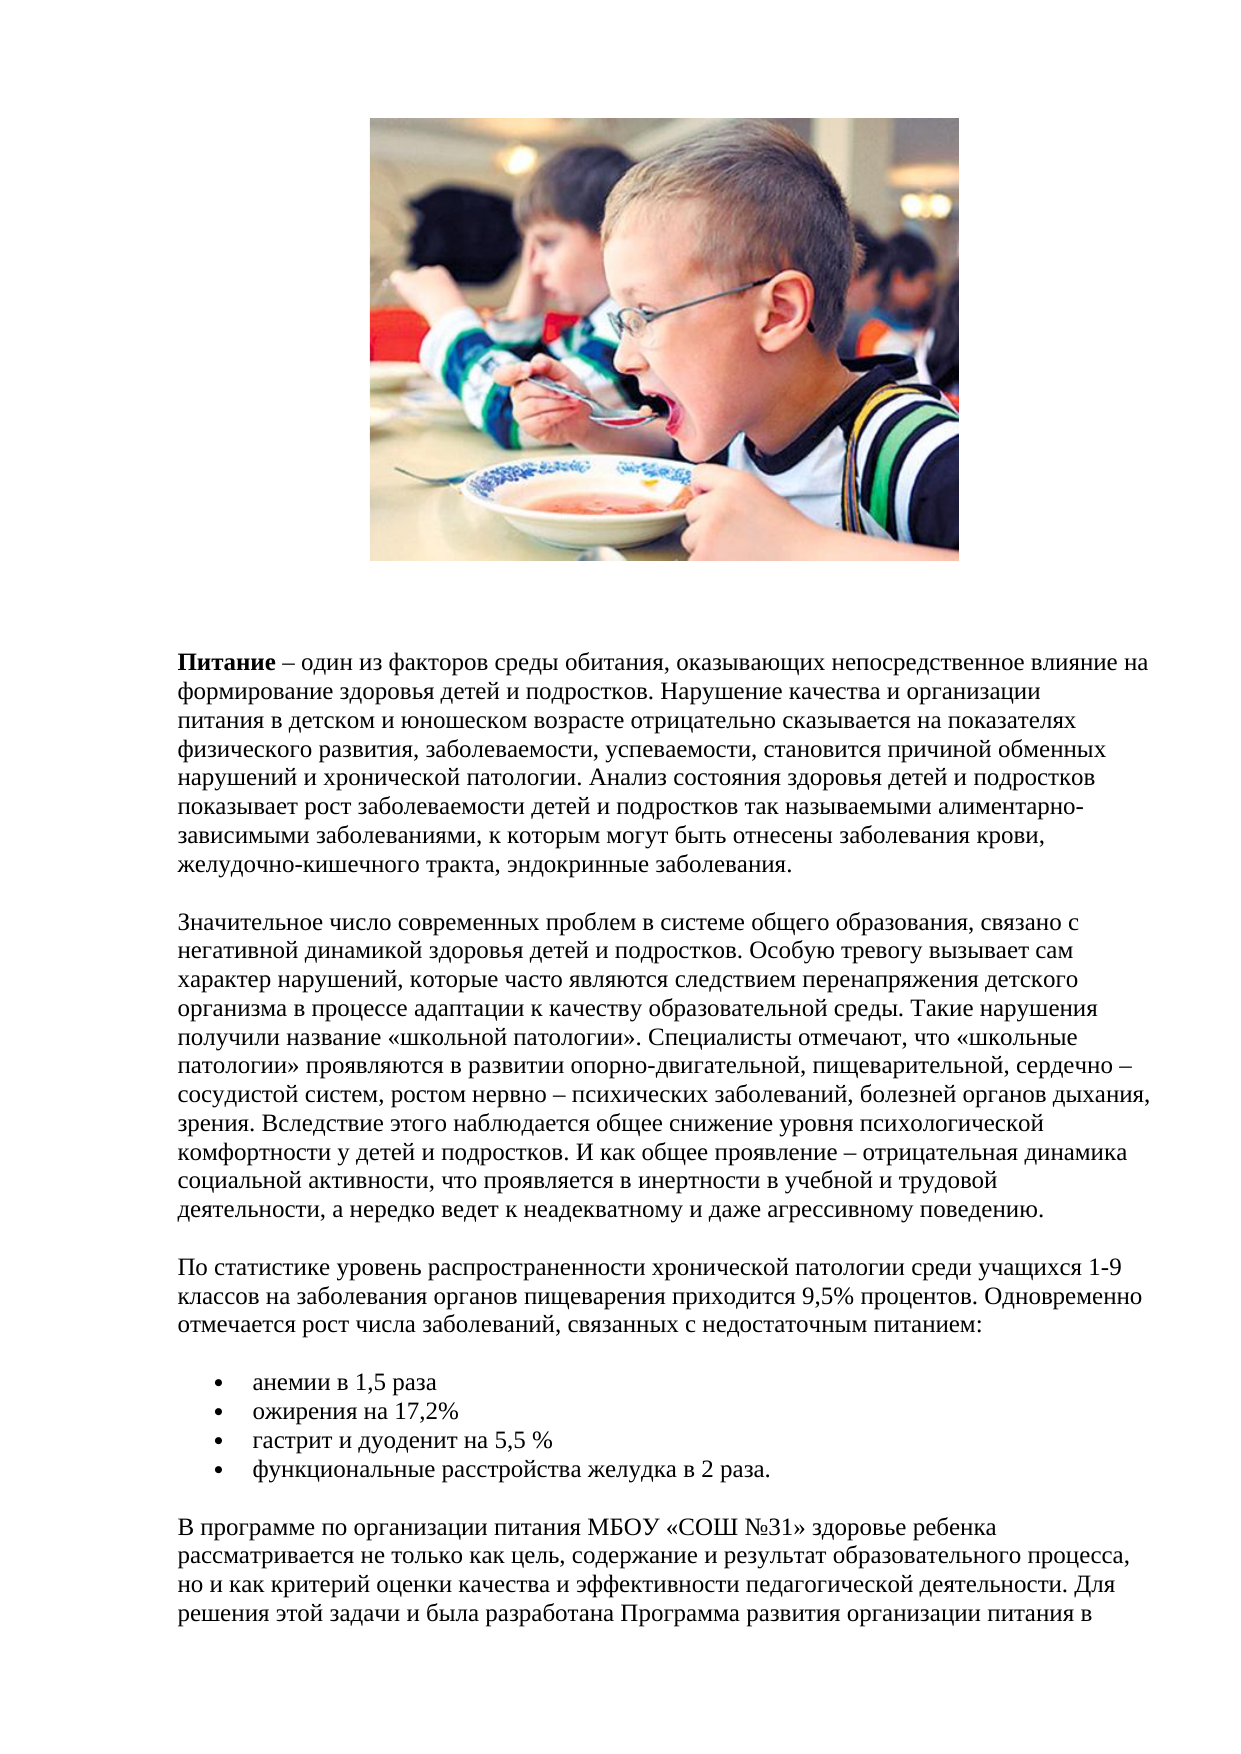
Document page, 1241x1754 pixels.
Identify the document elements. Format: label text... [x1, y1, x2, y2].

picture [369, 118, 959, 561]
list анемии в 1,5 раза [215, 1367, 1152, 1396]
text По статистике уровень распространенности хронической патологии среди учащихся 1-9 классов на заболевания органов пищеварения приходится 9,5% процентов. Одновременно отмечается рост числа заболеваний, связанных с недостаточным питанием: [177, 1252, 1152, 1338]
list ожирения на 17,2% [215, 1396, 1152, 1425]
list гастрит и дуоденит на 5,5 % [215, 1425, 1152, 1454]
text Питание – один из факторов среды обитания, оказывающих непосредственное влияние на формирование здоровья детей и подростков. Нарушение качества и организации питания в детском и юношеском возрасте отрицательно сказывается на показателях физического развития, заболеваемости, успеваемости, становится причиной обменных нарушений и хронической патологии. Анализ состояния здоровья детей и подростков показывает рост заболеваемости детей и подростков так называемыми алиментарно-зависимыми заболеваниями, к которым могут быть отнесены заболевания крови, желудочно-кишечного тракта, эндокринные заболевания. [177, 647, 1152, 877]
list функциональные расстройства желудка в 2 раза. [215, 1454, 1152, 1482]
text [177, 1512, 1152, 1627]
text Значительное число современных проблем в системе общего образования, связано с негативной динамикой здоровья детей и подростков. Особую тревогу вызывает сам характер нарушений, которые часто являются следствием перенапряжения детского организма в процессе адаптации к качеству образовательной среды. Такие нарушения получили название «школьной патологии». Специалисты отмечают, что «школьные патологии» проявляются в развитии опорно-двигательной, пищеварительной, сердечно – сосудистой систем, ростом нервно – психических заболеваний, болезней органов дыхания, зрения. Вследствие этого наблюдается общее снижение уровня психологической комфортности у детей и подростков. И как общее проявление – отрицательная динамика социальной активности, что проявляется в инертности в учебной и трудовой деятельности, а нередко ведет к неадекватному и даже агрессивному поведению. [177, 907, 1152, 1223]
